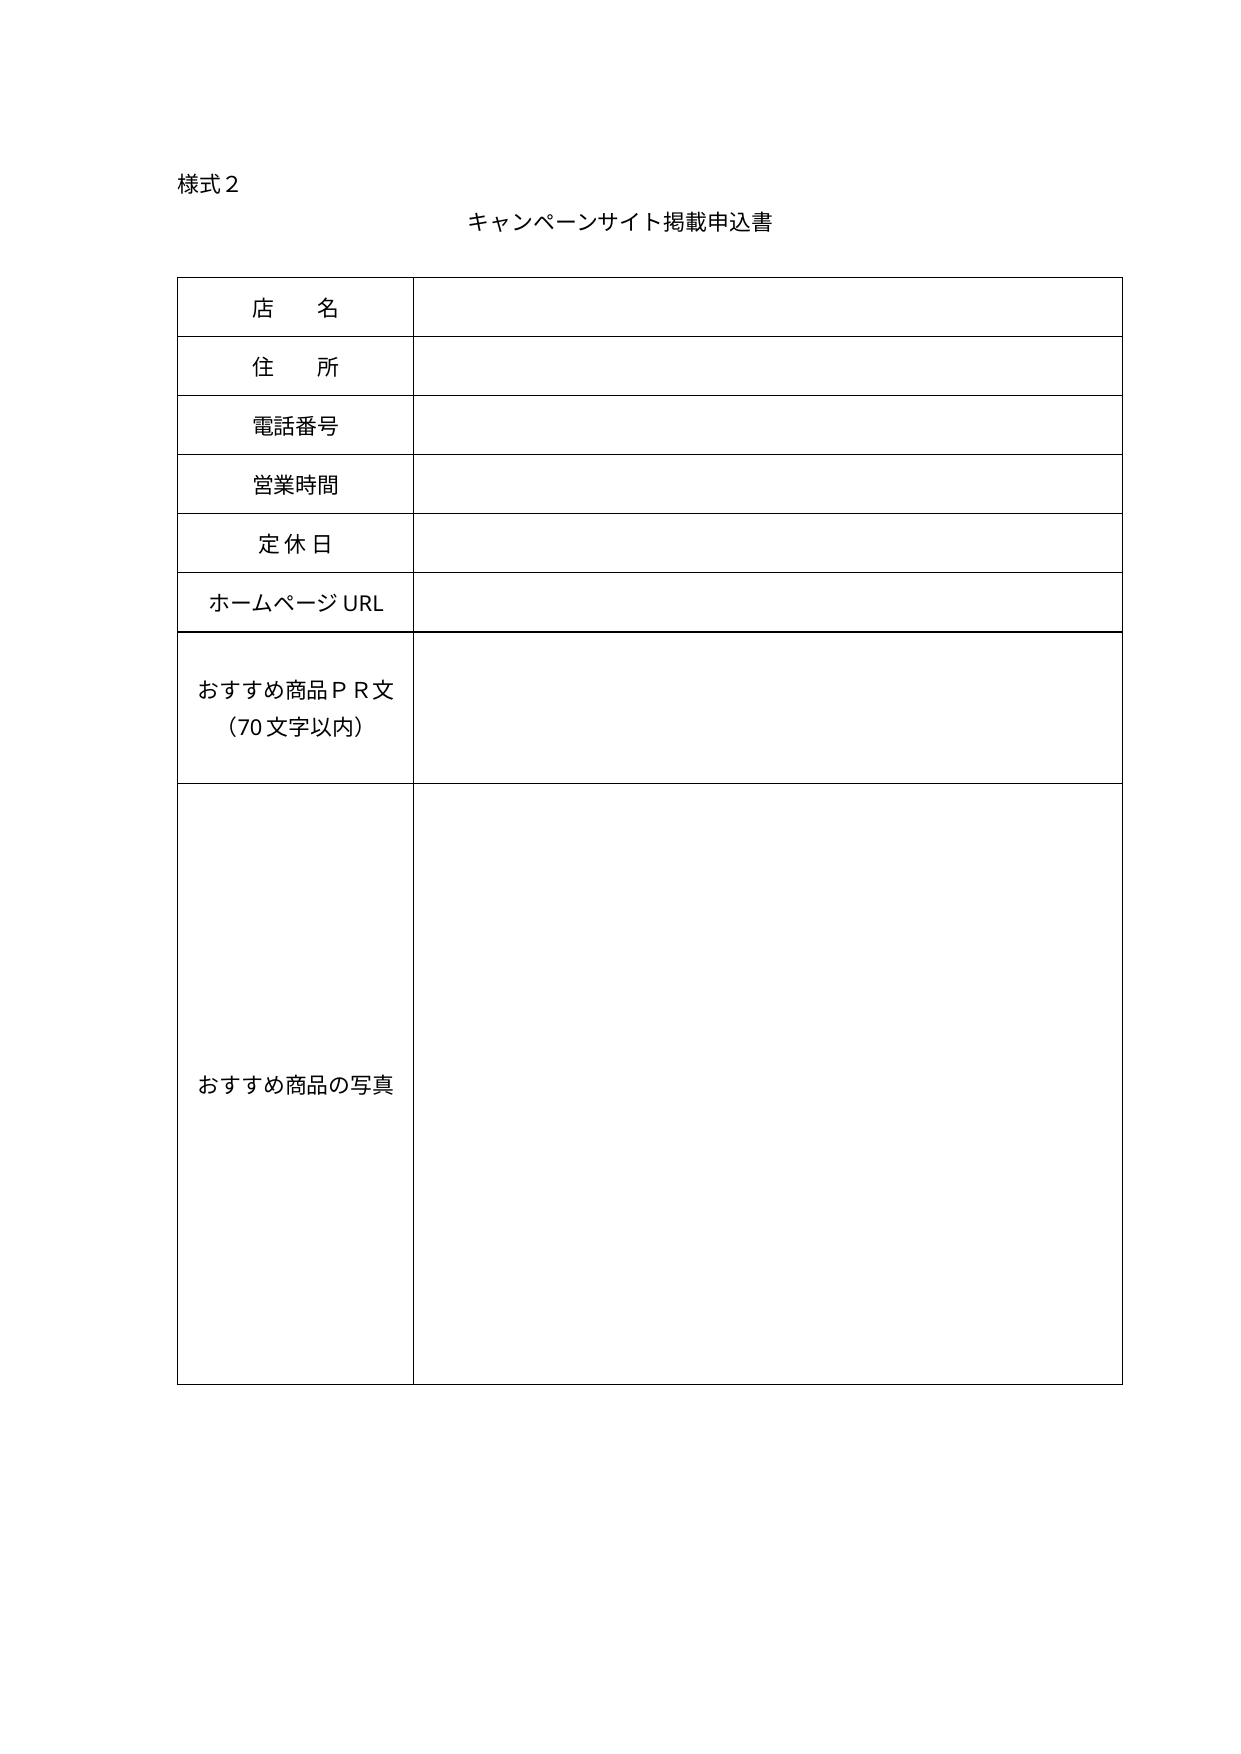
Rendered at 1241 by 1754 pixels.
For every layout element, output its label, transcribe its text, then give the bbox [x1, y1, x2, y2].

table_cell 住 所 [178, 337, 413, 395]
text 様式２ [177, 164, 1063, 202]
table_header 店 名 [178, 278, 413, 336]
table_cell [414, 337, 1122, 395]
table_cell [414, 573, 1122, 631]
table_header [414, 278, 1122, 336]
table_cell [414, 633, 1122, 782]
table_cell [414, 455, 1122, 513]
table_cell 定 休 日 [178, 514, 413, 572]
text キャンペーンサイト掲載申込書 [177, 202, 1063, 239]
table_cell ホームページURL [178, 573, 413, 631]
table_cell おすすめ商品ＰＲ文（70文字以内） [178, 633, 413, 782]
table_cell 営業時間 [178, 455, 413, 513]
table_cell [414, 784, 1122, 1383]
table_cell おすすめ商品の写真 [178, 784, 413, 1383]
table_cell 電話番号 [178, 396, 413, 454]
table_cell [414, 396, 1122, 454]
table_cell [414, 514, 1122, 572]
